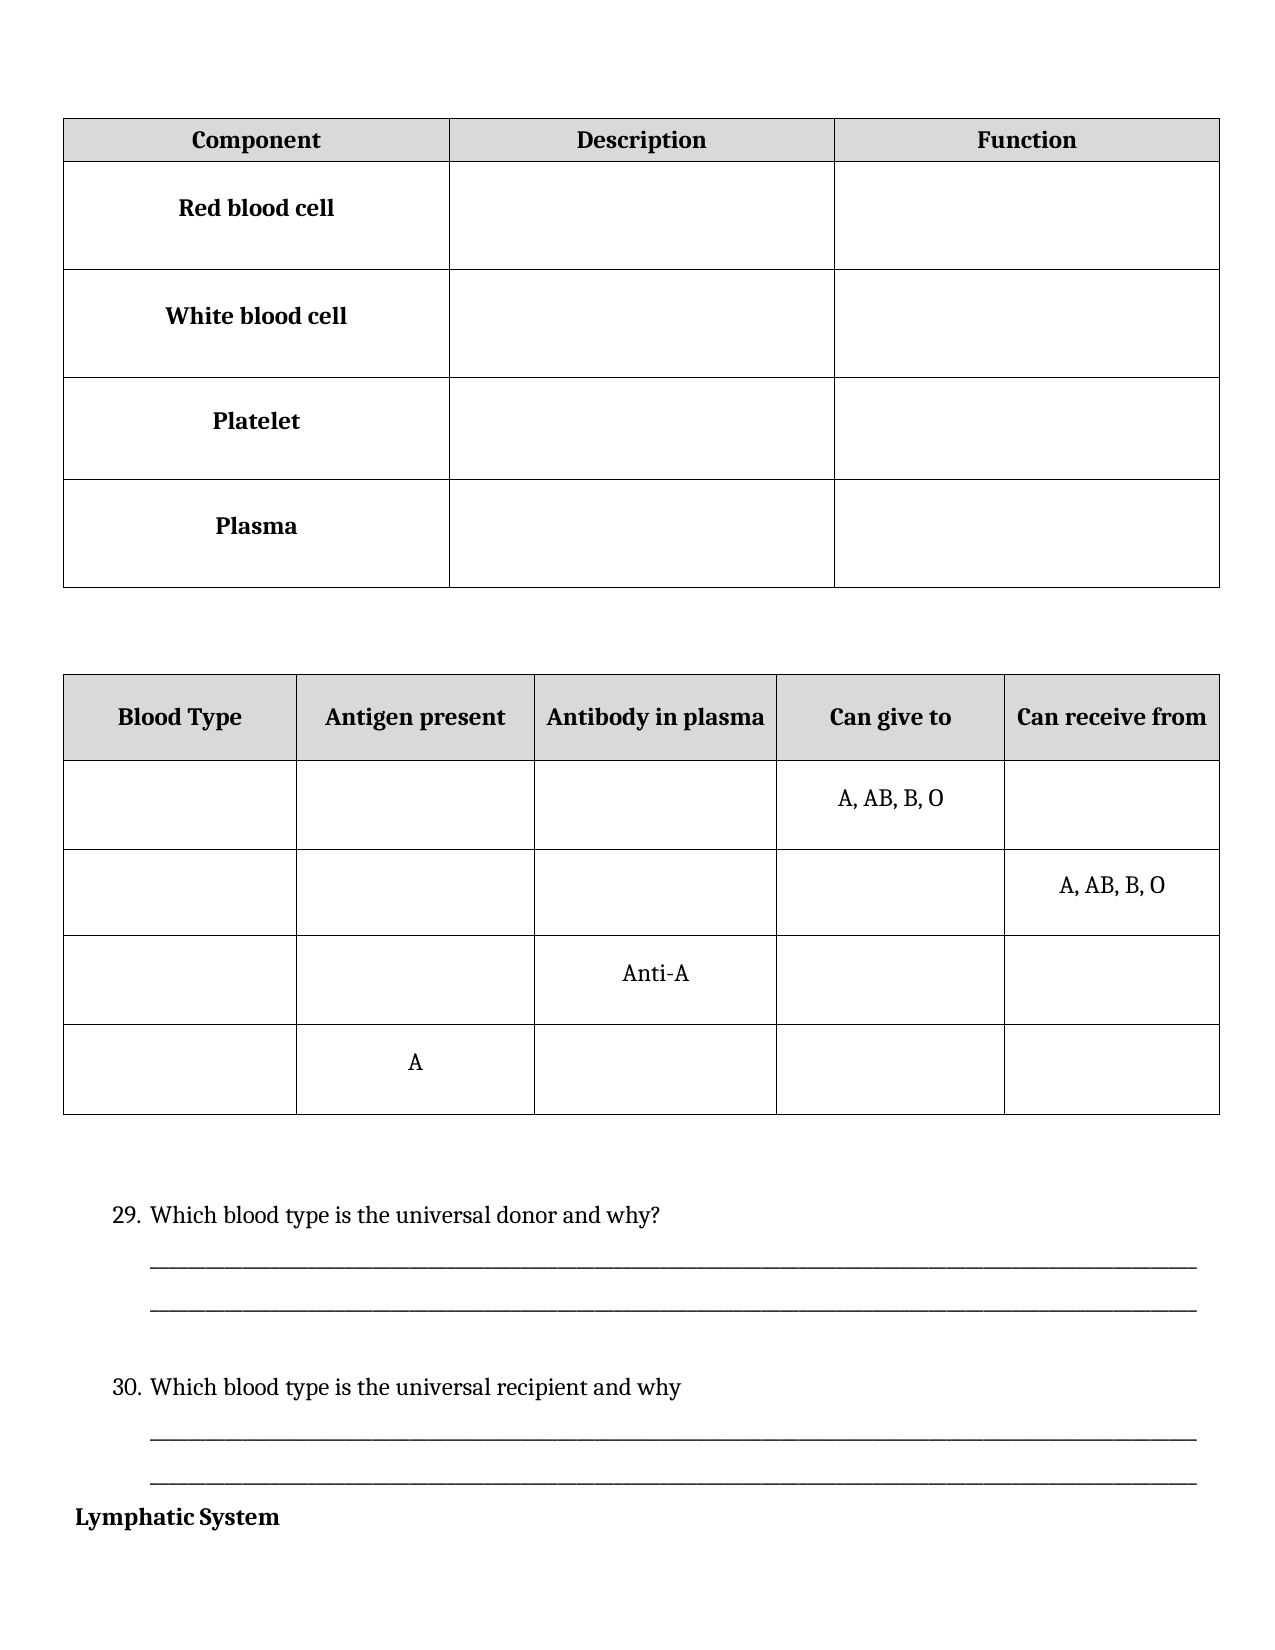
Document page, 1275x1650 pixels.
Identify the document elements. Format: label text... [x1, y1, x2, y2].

table_cell [1005, 761, 1219, 849]
table_cell [835, 162, 1219, 269]
table_header Can give to [777, 675, 1004, 760]
table_cell [297, 761, 534, 849]
table_cell [450, 378, 834, 479]
table_cell [450, 480, 834, 587]
table_cell [535, 1025, 776, 1113]
text Lymphatic System [75, 1503, 1200, 1531]
table_cell [1005, 1025, 1219, 1113]
table_cell Plasma [64, 480, 449, 587]
table_cell A, AB, B, O [1005, 850, 1219, 935]
table_cell [535, 761, 776, 849]
table_cell [835, 480, 1219, 587]
table_header Component [64, 119, 449, 161]
table_cell Red blood cell [64, 162, 449, 269]
table_cell [64, 850, 296, 935]
list Which blood type is the universal donor and why? [112, 1201, 1200, 1229]
table_cell [297, 850, 534, 935]
table_cell [535, 850, 776, 935]
table_cell [450, 270, 834, 377]
table_cell [835, 378, 1219, 479]
table_header Antibody in plasma [535, 675, 776, 760]
table_cell [64, 1025, 296, 1113]
list __________________________________________________________________________________________________________________________________________________________________________________________________________________________________ [150, 1416, 1200, 1488]
table_cell White blood cell [64, 270, 449, 377]
table_cell [64, 936, 296, 1024]
table_cell [297, 936, 534, 1024]
table_cell [1005, 936, 1219, 1024]
table_cell A, AB, B, O [777, 761, 1004, 849]
table_header Antigen present [297, 675, 534, 760]
table_cell [835, 270, 1219, 377]
table_header Description [450, 119, 834, 161]
table_cell [64, 761, 296, 849]
table_cell [777, 936, 1004, 1024]
table_header Blood Type [64, 675, 296, 760]
table_header Can receive from [1005, 675, 1219, 760]
table_cell [450, 162, 834, 269]
table_header Function [835, 119, 1219, 161]
table_cell Platelet [64, 378, 449, 479]
list Which blood type is the universal recipient and why [112, 1373, 1200, 1402]
table_cell A [297, 1025, 534, 1113]
list __________________________________________________________________________________________________________________________________________________________________________________________________________________________________ [150, 1244, 1200, 1316]
table_cell [777, 850, 1004, 935]
table_cell Anti-A [535, 936, 776, 1024]
table_cell [777, 1025, 1004, 1113]
